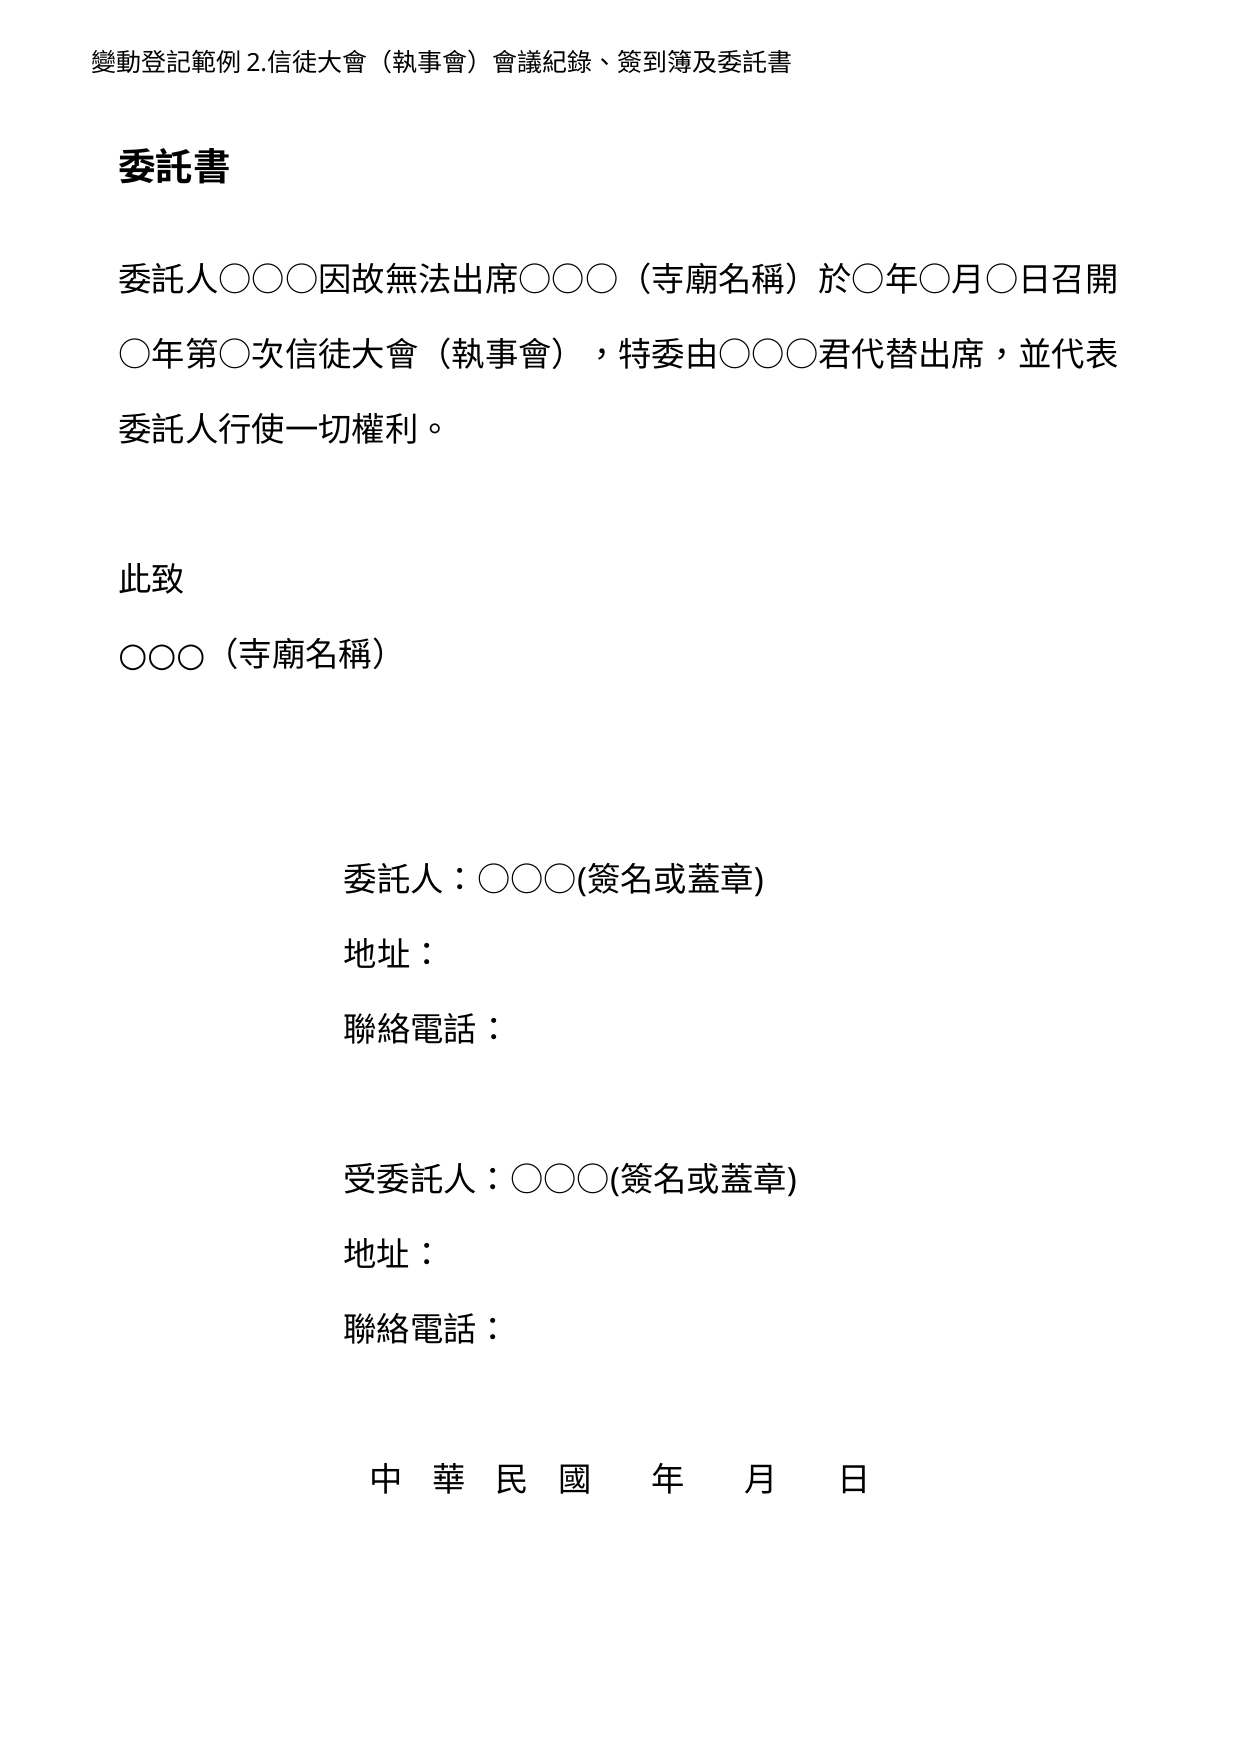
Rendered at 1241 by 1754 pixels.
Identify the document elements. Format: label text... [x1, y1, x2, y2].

text 聯絡電話： [118, 1289, 1122, 1364]
text 委託人：○○○(簽名或蓋章) [118, 839, 1122, 914]
text 地址： [118, 1214, 1122, 1289]
text 受委託人：○○○(簽名或蓋章) [118, 1139, 1122, 1214]
text 聯絡電話： [118, 989, 1122, 1064]
text 中 華 民 國 年 月 日 [118, 1439, 1122, 1514]
text 地址： [118, 914, 1122, 989]
text 此致 [118, 539, 1122, 614]
text ○○○（寺廟名稱） [118, 614, 1122, 689]
text 委託人○○○因故無法出席○○○（寺廟名稱）於○年○月○日召開○年第○次信徒大會（執事會），特委由○○○君代替出席，並代表委託人行使一切權利。 [118, 239, 1122, 464]
